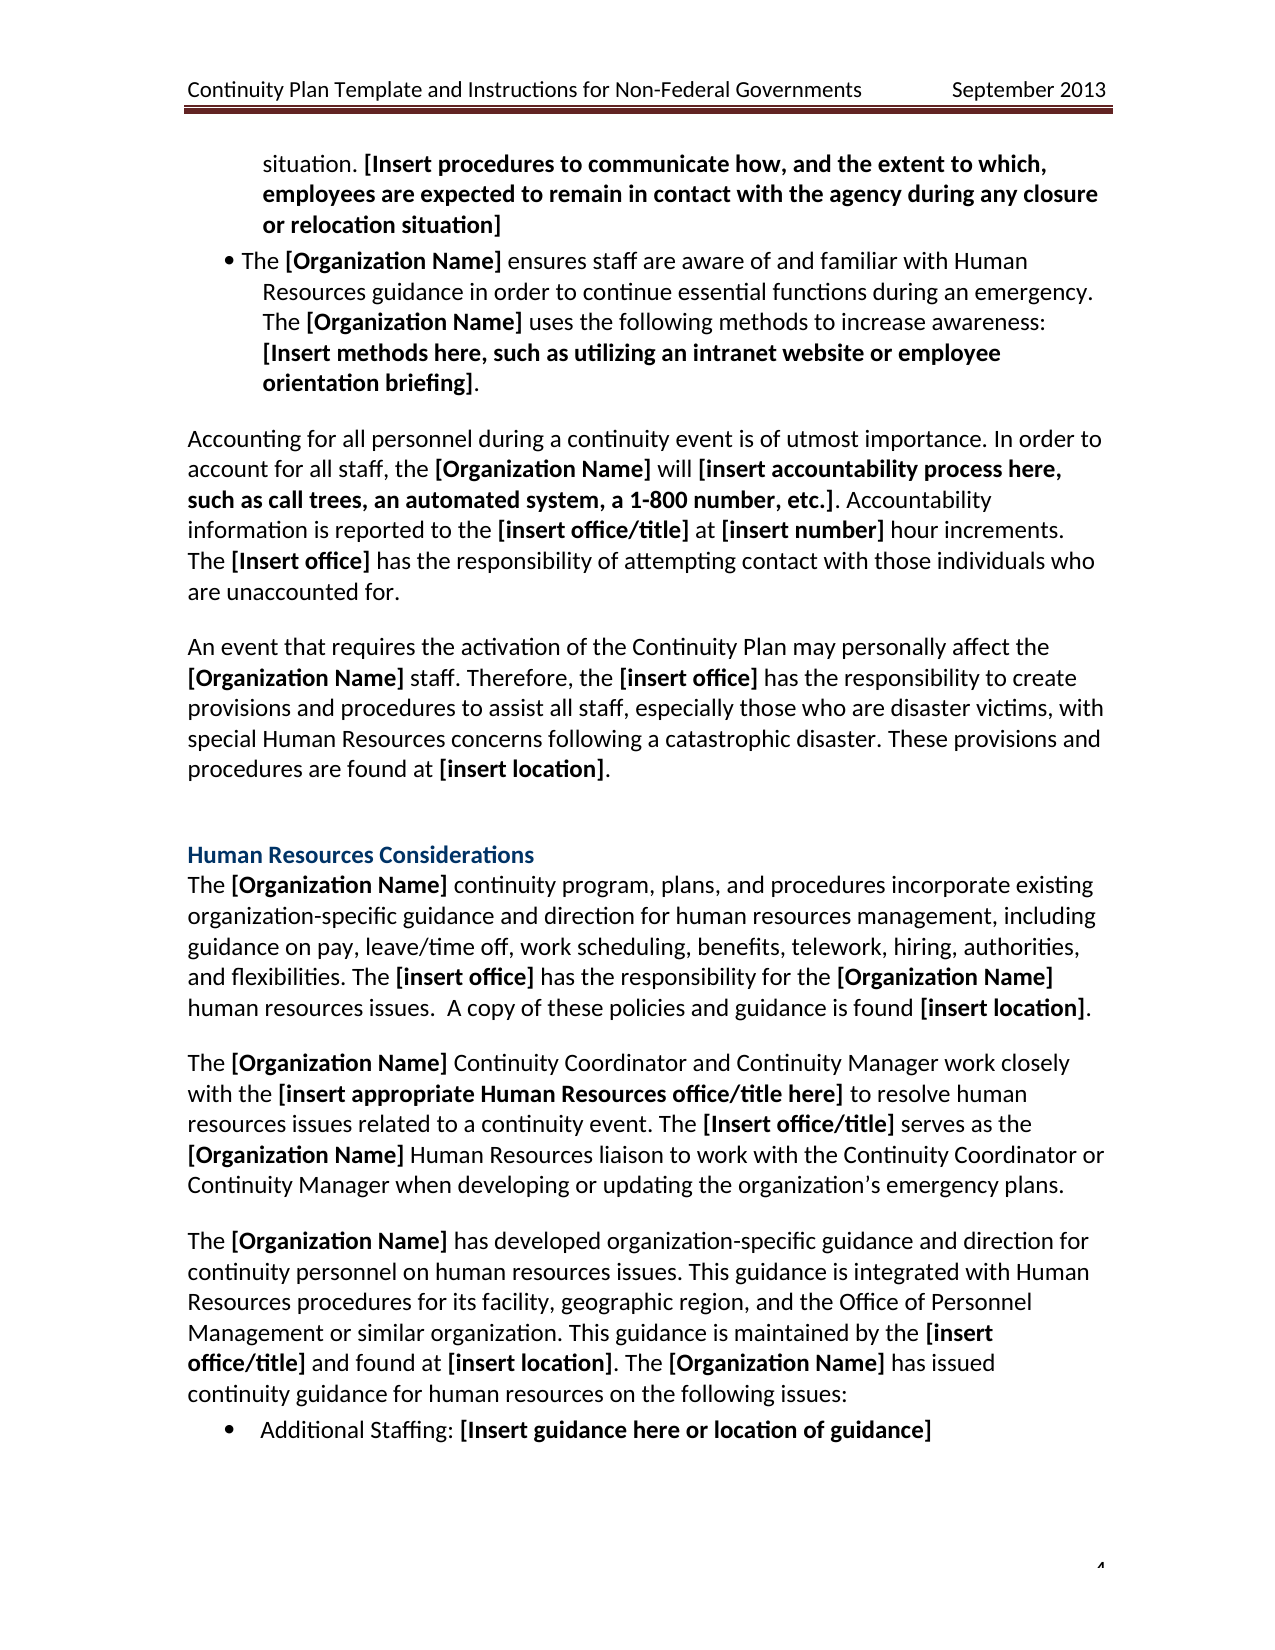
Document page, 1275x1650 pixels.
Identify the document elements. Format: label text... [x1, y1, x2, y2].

text The [Organization Name] continuity program, plans, and procedures incorporate existing organization-specific guidance and direction for human resources management, including guidance on pay, leave/time off, work scheduling, benefits, telework, hiring, authorities, and flexibilities. The [insert office] has the responsibility for the [Organization Name] human resources issues. A copy of these policies and guidance is found [insert location]. [187, 870, 1097, 1022]
text Accounting for all personnel during a continuity event is of utmost importance. In order to account for all staff, the [Organization Name] will [insert accountability process here, such as call trees, an automated system, a 1-800 number, etc.]. Accountability information is reported to the [insert office/title] at [insert number] hour increments. [187, 423, 1107, 545]
text  Additional Staffing: [Insert guidance here or location of guidance] [225, 1414, 1127, 1445]
subtitle situation. [Insert procedures to communicate how, and the extent to which, employees are expected to remain in contact with the agency during any closure or relocation situation] [262, 148, 1101, 239]
text The [Organization Name] has developed organization-specific guidance and direction for continuity personnel on human resources issues. This guidance is integrated with Human Resources procedures for its facility, geographic region, and the Office of Personnel Management or similar organization. This guidance is maintained by the [insert office/title] and found at [insert location]. The [Organization Name] has issued continuity guidance for human resources on the following issues: [187, 1225, 1097, 1408]
text The [Organization Name] Continuity Coordinator and Continuity Manager work closely with the [insert appropriate Human Resources office/title here] to resolve human resources issues related to a continuity event. The [Insert office/title] serves as the [Organization Name] Human Resources liaison to work with the Continuity Coordinator or Continuity Manager when developing or updating the organization’s emergency plans. [187, 1047, 1108, 1200]
text An event that requires the activation of the Continuity Plan may personally affect the [Organization Name] staff. Therefore, the [insert office] has the responsibility to create provisions and procedures to assist all staff, especially those who are disaster victims, with special Human Resources concerns following a catastrophic disaster. These provisions and procedures are found at [insert location]. [187, 631, 1127, 784]
text  The [Organization Name] ensures staff are aware of and familiar with Human Resources guidance in order to continue essential functions during an emergency. The [Organization Name] uses the following methods to increase awareness: [Insert methods here, such as utilizing an intranet website or employee orientation briefing]. [225, 246, 1097, 398]
text The [Insert office] has the responsibility of attempting contact with those individuals who are unaccounted for. [187, 545, 1100, 606]
subtitle Human Resources Considerations [187, 839, 1127, 870]
